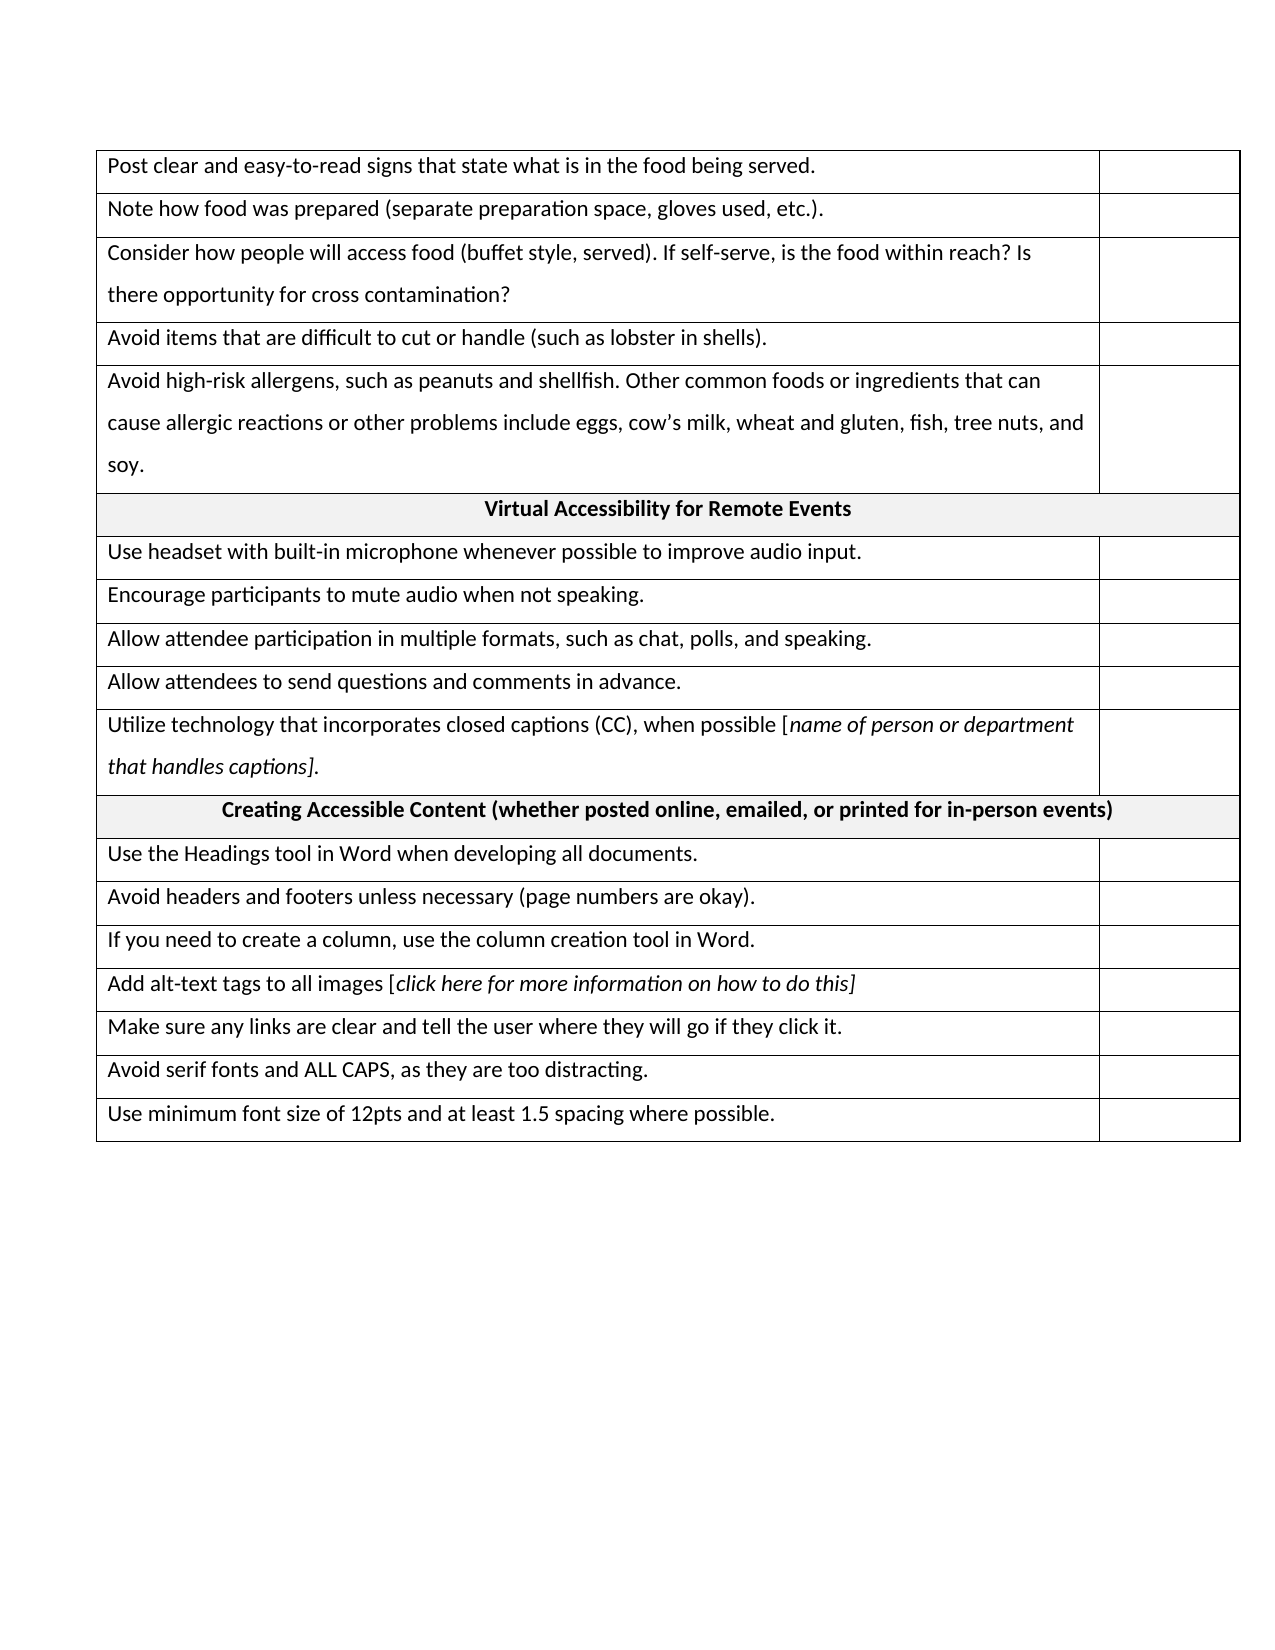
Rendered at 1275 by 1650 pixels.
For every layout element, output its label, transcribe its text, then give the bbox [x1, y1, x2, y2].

table_cell Allow attendees to send questions and comments in advance. [97, 667, 1099, 709]
table_cell Virtual Accessibility for Remote Events [97, 494, 1239, 536]
table_cell [1100, 238, 1239, 322]
table_cell Avoid high-risk allergens, such as peanuts and shellfish. Other common foods or ingredients that can cause allergic reactions or other problems include eggs, cow’s milk, wheat and gluten, fish, tree nuts, and soy. [97, 366, 1099, 493]
table_cell Add alt-text tags to all images [click here for more information on how to do this] [97, 969, 1099, 1011]
table_cell Avoid headers and footers unless necessary (page numbers are okay). [97, 882, 1099, 924]
table_cell [1100, 1056, 1239, 1098]
table_cell Utilize technology that incorporates closed captions (CC), when possible [name of person or department that handles captions]. [97, 710, 1099, 794]
table_cell Make sure any links are clear and tell the user where they will go if they click it. [97, 1012, 1099, 1054]
table_cell [1100, 537, 1239, 579]
table_cell Note how food was prepared (separate preparation space, gloves used, etc.). [97, 194, 1099, 237]
table_cell Consider how people will access food (buffet style, served). If self-serve, is the food within reach? Is there opportunity for cross contamination? [97, 238, 1099, 322]
table_cell [1100, 194, 1239, 237]
table_cell [1100, 580, 1239, 623]
table_cell [1100, 710, 1239, 794]
table_cell Creating Accessible Content (whether posted online, emailed, or printed for in-person events) [97, 796, 1239, 838]
table_cell [1100, 1012, 1239, 1054]
table_cell Post clear and easy-to-read signs that state what is in the food being served. [97, 151, 1099, 193]
table_cell [1100, 323, 1239, 365]
table_cell [1100, 882, 1239, 924]
table_cell Avoid serif fonts and ALL CAPS, as they are too distracting. [97, 1056, 1099, 1098]
table_cell [1100, 839, 1239, 881]
table_cell If you need to create a column, use the column creation tool in Word. [97, 926, 1099, 968]
table_cell [1100, 366, 1239, 493]
table_cell [1100, 667, 1239, 709]
table_cell [1100, 926, 1239, 968]
table_cell Use headset with built-in microphone whenever possible to improve audio input. [97, 537, 1099, 579]
table_cell Avoid items that are difficult to cut or handle (such as lobster in shells). [97, 323, 1099, 365]
table_cell [1100, 151, 1239, 193]
table_cell Allow attendee participation in multiple formats, such as chat, polls, and speaking. [97, 624, 1099, 666]
table_cell Use the Headings tool in Word when developing all documents. [97, 839, 1099, 881]
table_cell [1100, 969, 1239, 1011]
table_cell [1100, 624, 1239, 666]
table_cell [1100, 1099, 1239, 1141]
table_cell Encourage participants to mute audio when not speaking. [97, 580, 1099, 623]
table_cell Use minimum font size of 12pts and at least 1.5 spacing where possible. [97, 1099, 1099, 1141]
